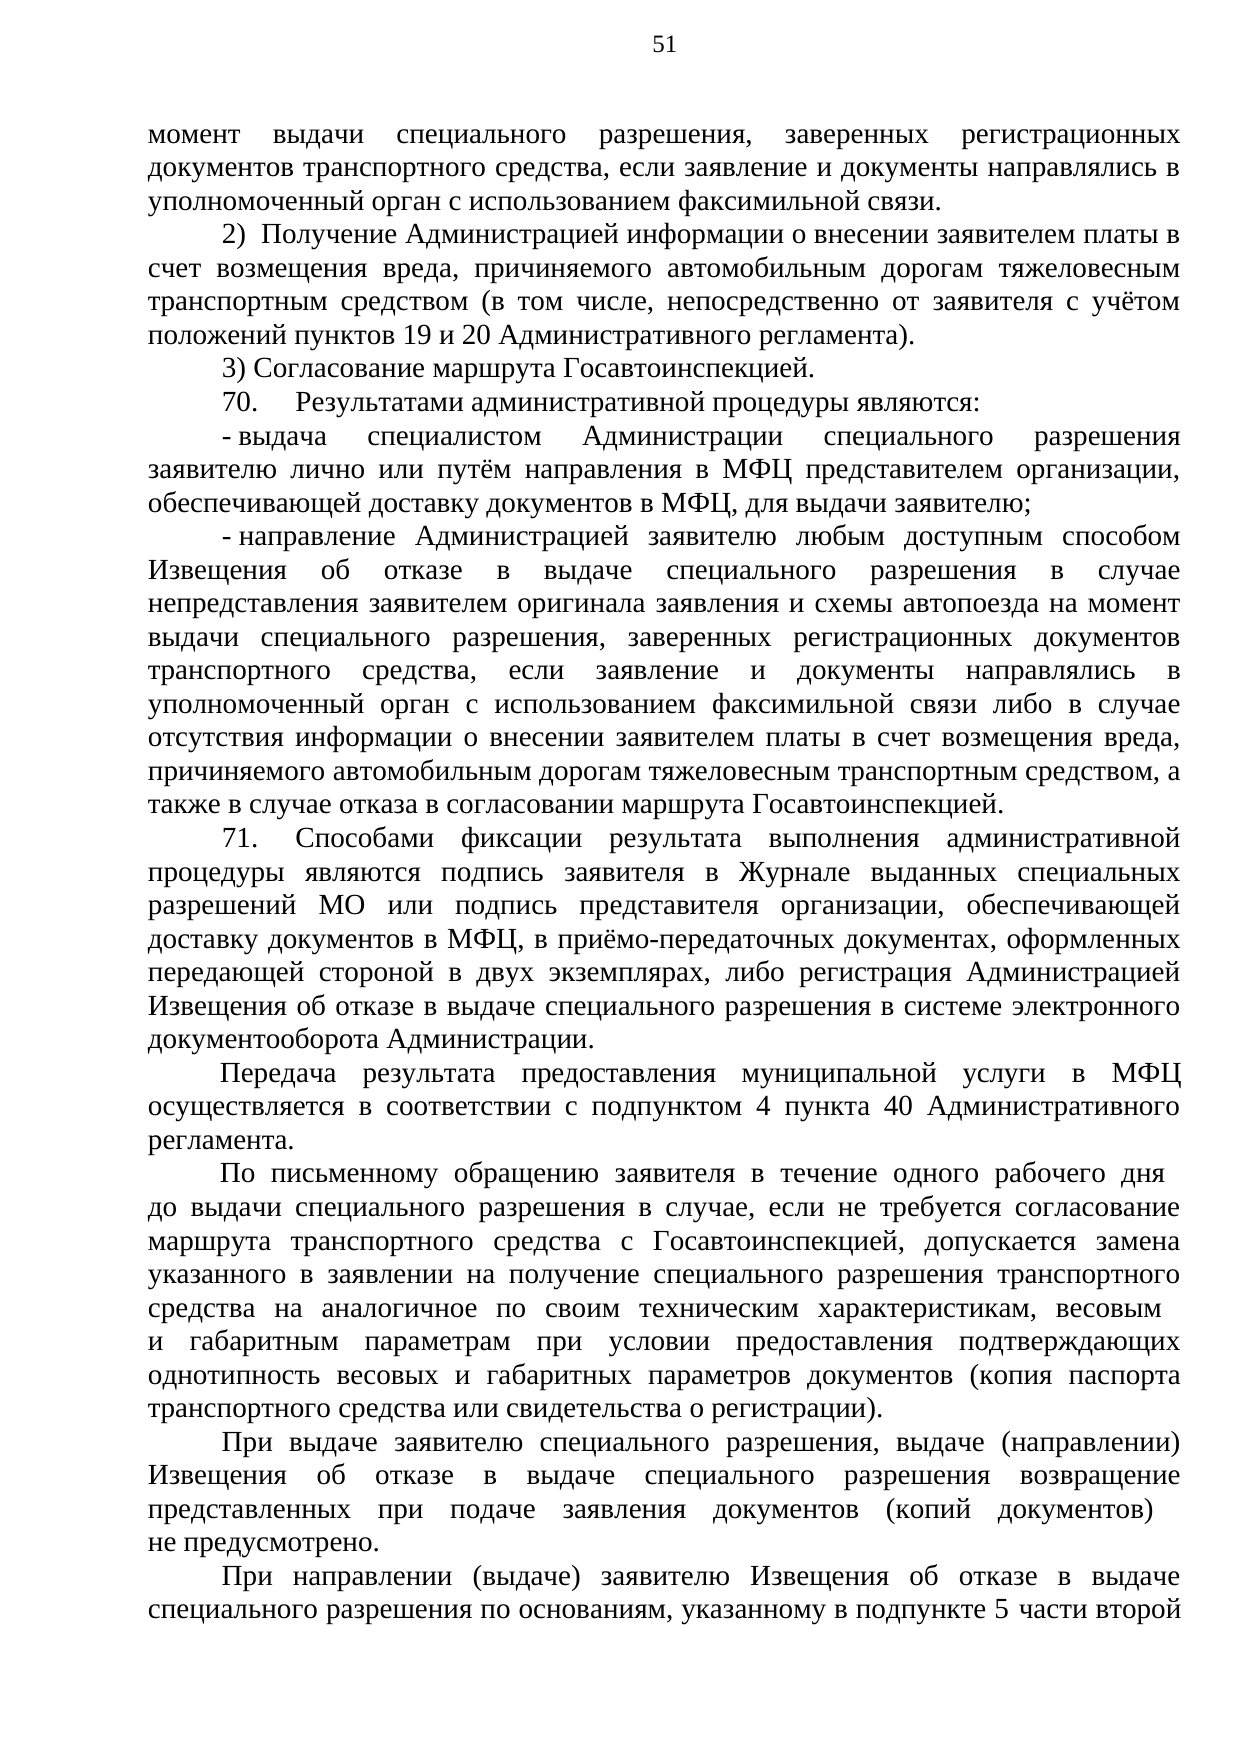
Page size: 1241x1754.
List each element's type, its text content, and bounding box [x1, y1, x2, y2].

text - направление Администрацией заявителю любым доступным способом Извещения об отказе в выдаче специального разрешения в случае непредставления заявителем оригинала заявления и схемы автопоезда на момент выдачи специального разрешения, заверенных регистрационных документов транспортного средства, если заявление и документы направлялись в уполномоченный орган с использованием факсимильной связи либо в случае отсутствия информации о внесении заявителем платы в счет возмещения вреда, причиняемого автомобильным дорогам тяжеловесным транспортным средством, а также в случае отказа в согласовании маршрута Госавтоинспекцией. [148, 518, 1181, 820]
text При выдаче заявителю специального разрешения, выдаче (направлении) Извещения об отказе в выдаче специального разрешения возвращение представленных при подаче заявления документов (копий документов) не предусмотрено. [148, 1424, 1181, 1558]
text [148, 116, 1181, 216]
list Результатами административной процедуры являются: [148, 384, 1181, 418]
text 3) Согласование маршрута Госавтоинспекцией. [148, 351, 1181, 384]
text По письменному обращению заявителя в течение одного рабочего дня до выдачи специального разрешения в случае, если не требуется согласование маршрута транспортного средства с Госавтоинспекцией, допускается замена указанного в заявлении на получение специального разрешения транспортного средства на аналогичное по своим техническим характеристикам, весовым и габаритным параметрам при условии предоставления подтверждающих однотипность весовых и габаритных параметров документов (копия паспорта транспортного средства или свидетельства о регистрации). [148, 1156, 1181, 1424]
text 2) Получение Администрацией информации о внесении заявителем платы в счет возмещения вреда, причиняемого автомобильным дорогам тяжеловесным транспортным средством (в том числе, непосредственно от заявителя с учётом положений пунктов 19 и 20 Административного регламента). [148, 216, 1181, 351]
text Передача результата предоставления муниципальной услуги в МФЦ осуществляется в соответствии с подпунктом 4 пункта 40 Административного регламента. [148, 1055, 1181, 1156]
text - выдача специалистом Администрации специального разрешения заявителю лично или путём направления в МФЦ представителем организации, обеспечивающей доставку документов в МФЦ, для выдачи заявителю; [148, 418, 1181, 518]
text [148, 1558, 1181, 1625]
list Способами фиксации результата выполнения административной процедуры являются подпись заявителя в Журнале выданных специальных разрешений МО или подпись представителя организации, обеспечивающей доставку документов в МФЦ, в приёмо-передаточных документах, оформленных передающей стороной в двух экземплярах, либо регистрация Администрацией Извещения об отказе в выдаче специального разрешения в системе электронного документооборота Администрации. [148, 820, 1181, 1055]
